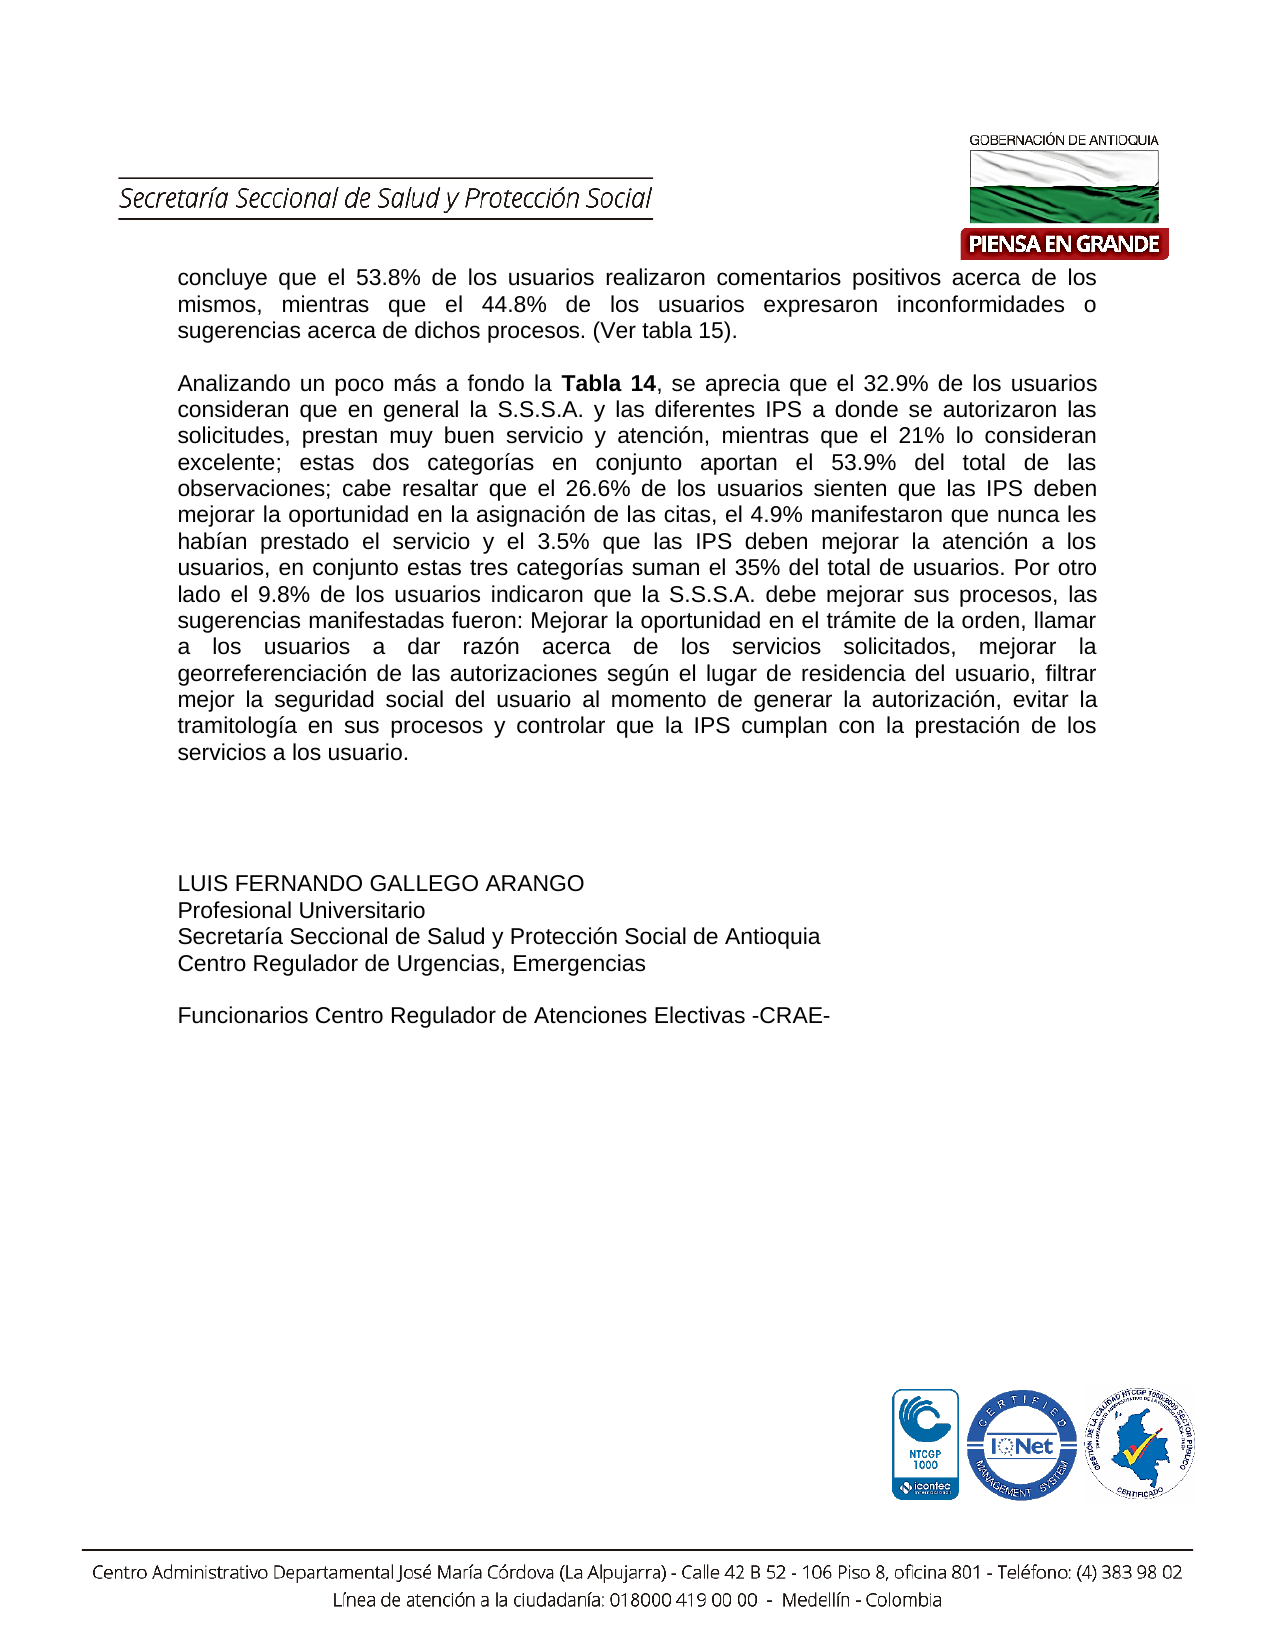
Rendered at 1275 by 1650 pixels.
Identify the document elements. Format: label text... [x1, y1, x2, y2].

text Funcionarios Centro Regulador de Atenciones Electivas -CRAE- [177, 1002, 1098, 1028]
text Analizando un poco más a fondo la Tabla 14, se aprecia que el 32.9% de los usuarios consideran que en general la S.S.S.A. y las diferentes IPS a donde se autorizaron las solicitudes, prestan muy buen servicio y atención, mientras que el 21% lo consideran excelente; estas dos categorías en conjunto aportan el 53.9% del total de las observaciones; cabe resaltar que el 26.6% de los usuarios sienten que las IPS deben mejorar la oportunidad en la asignación de las citas, el 4.9% manifestaron que nunca les habían prestado el servicio y el 3.5% que las IPS deben mejorar la atención a los usuarios, en conjunto estas tres categorías suman el 35% del total de usuarios. Por otro lado el 9.8% de los usuarios indicaron que la S.S.S.A. debe mejorar sus procesos, las sugerencias manifestadas fueron: Mejorar la oportunidad en el trámite de la orden, llamar a los usuarios a dar razón acerca de los servicios solicitados, mejorar la georreferenciación de las autorizaciones según el lugar de residencia del usuario, filtrar mejor la seguridad social del usuario al momento de generar la autorización, evitar la tramitología en sus procesos y controlar que la IPS cumplan con la prestación de los servicios a los usuario. [177, 370, 1098, 765]
text Secretaría Seccional de Salud y Protección Social de Antioquia [177, 923, 1098, 949]
picture [892, 1386, 1195, 1505]
text Profesional Universitario [177, 897, 1098, 923]
picture [0, 1542, 1275, 1649]
text Centro Regulador de Urgencias, Emergencias [177, 949, 1098, 976]
text LUIS FERNANDO GALLEGO ARANGO [177, 870, 1098, 897]
picture [0, 81, 1275, 263]
